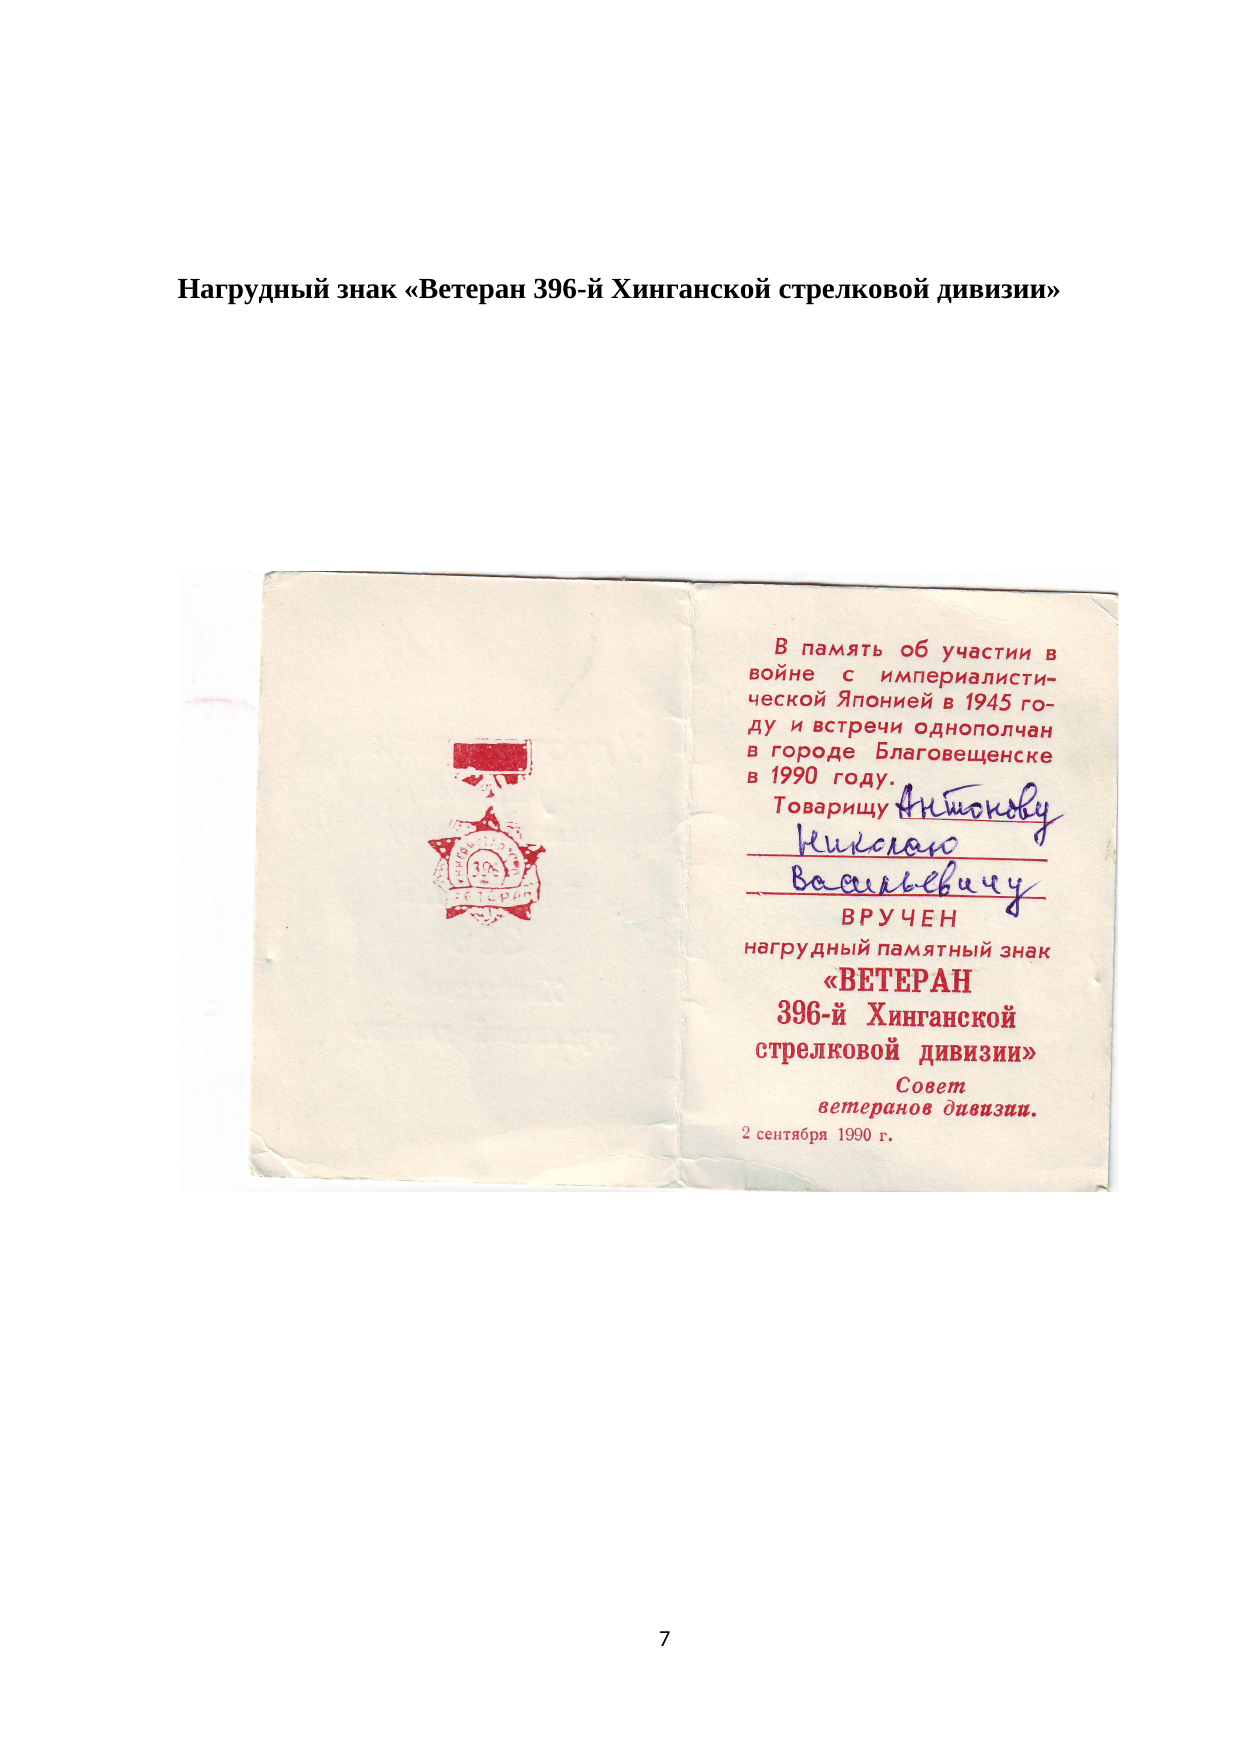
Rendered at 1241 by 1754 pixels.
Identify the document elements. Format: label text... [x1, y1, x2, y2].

text Нагрудный знак «Ветеран 396-й Хинганской стрелковой дивизии» [177, 271, 1152, 305]
picture [180, 571, 1119, 1192]
